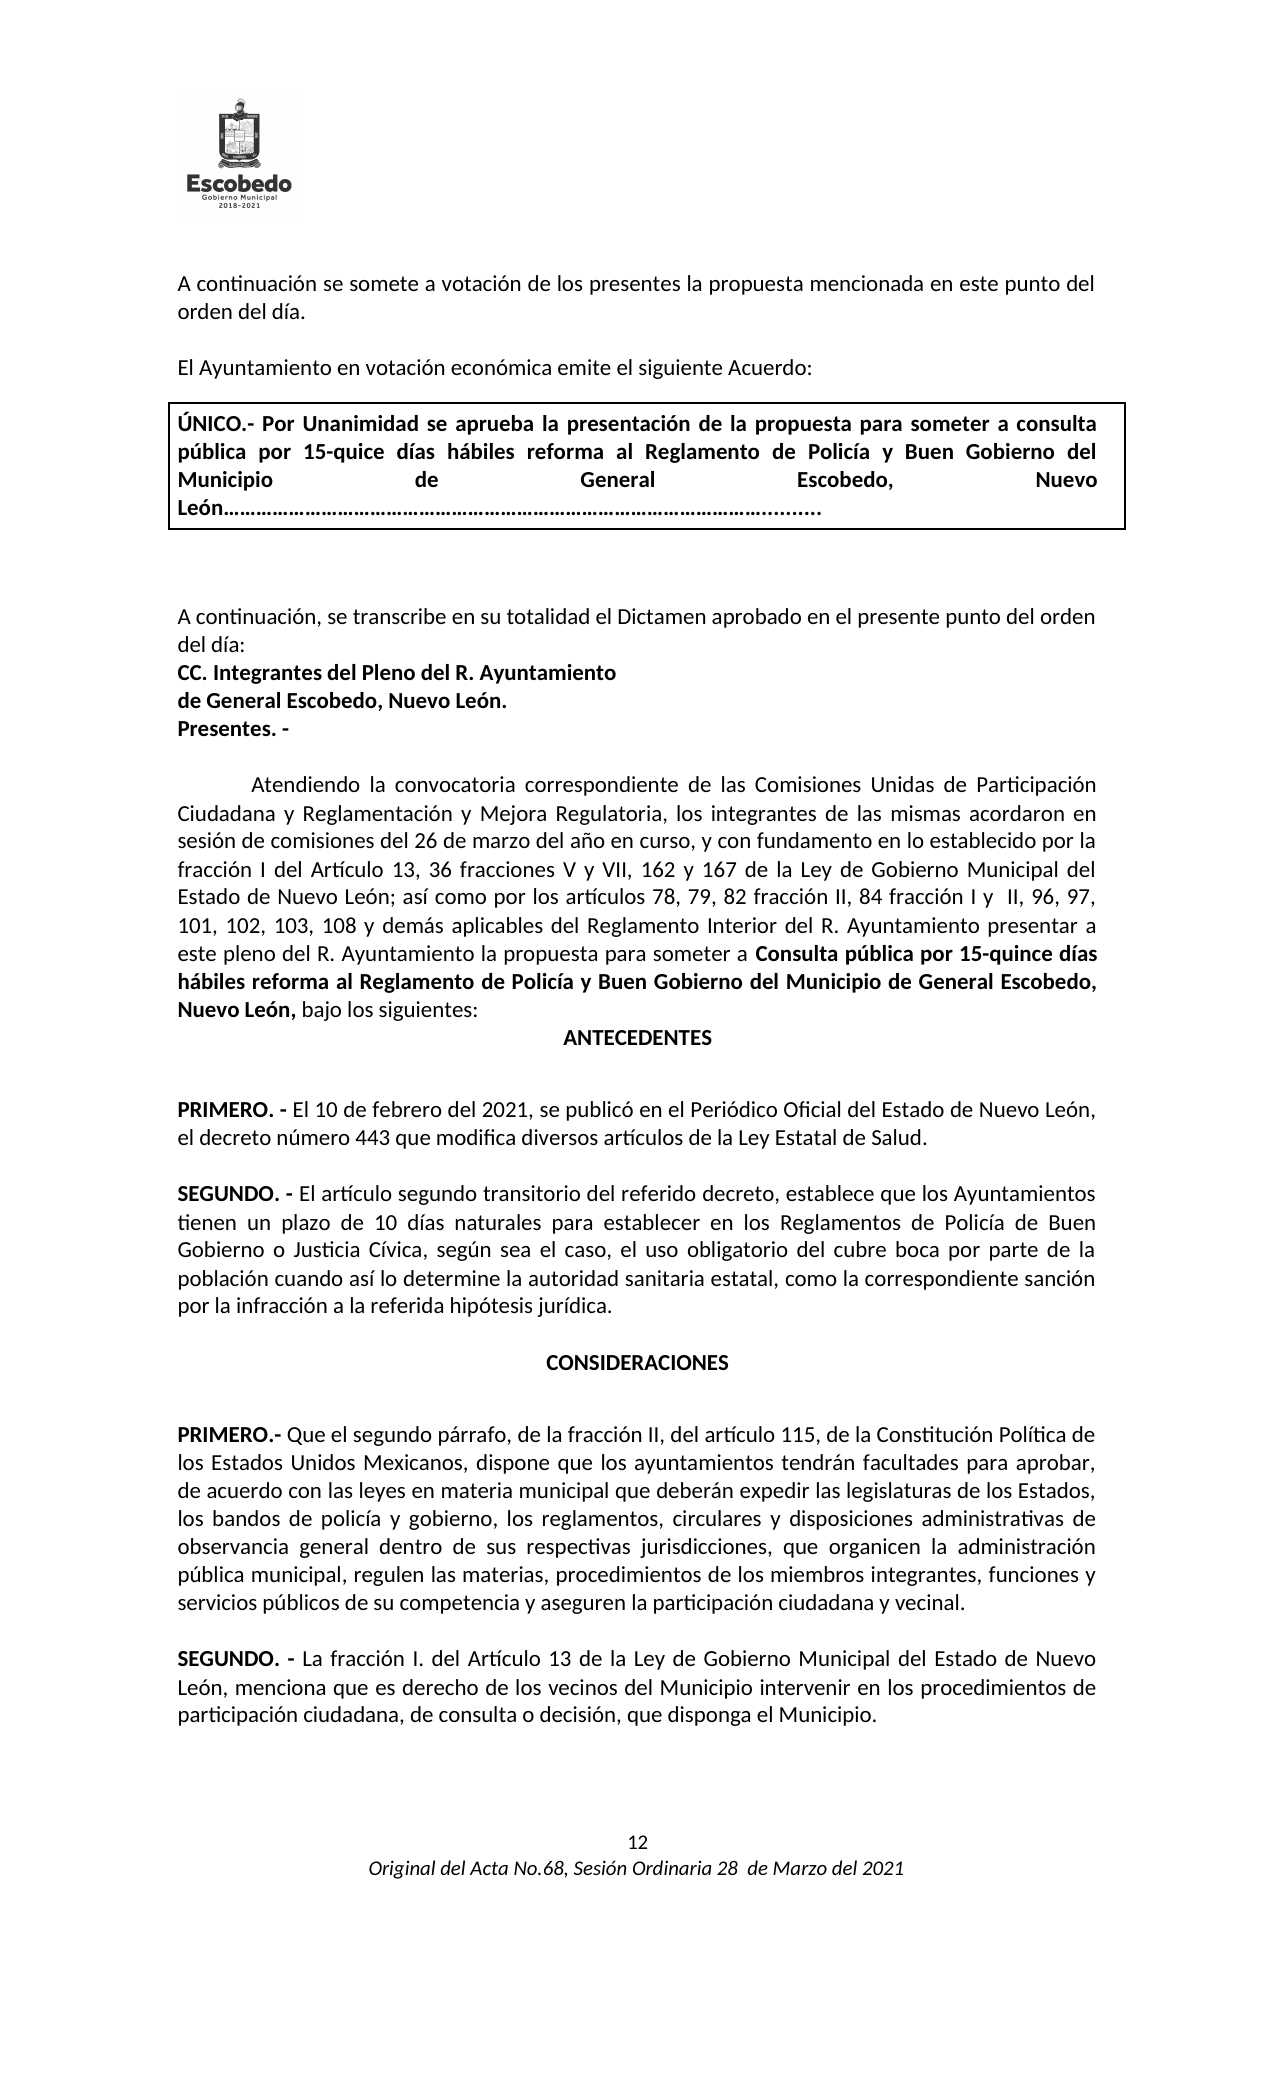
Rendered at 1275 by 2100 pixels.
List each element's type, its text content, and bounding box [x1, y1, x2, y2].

text CC. Integrantes del Pleno del R. Ayuntamiento [177, 658, 1098, 687]
picture [177, 95, 301, 219]
text SEGUNDO. - La fracción I. del Artículo 13 de la Ley de Gobierno Municipal del Estado de Nuevo León, menciona que es derecho de los vecinos del Municipio intervenir en los procedimientos de participación ciudadana, de consulta o decisión, que disponga el Municipio. [177, 1644, 1098, 1729]
text ANTECEDENTES [177, 1023, 1098, 1051]
text PRIMERO. - El 10 de febrero del 2021, se publicó en el Periódico Oficial del Estado de Nuevo León, el decreto número 443 que modifica diversos artículos de la Ley Estatal de Salud. [177, 1096, 1098, 1152]
text PRIMERO.- Que el segundo párrafo, de la fracción II, del artículo 115, de la Constitución Política de los Estados Unidos Mexicanos, dispone que los ayuntamientos tendrán facultades para aprobar, de acuerdo con las leyes en materia municipal que deberán expedir las legislaturas de los Estados, los bandos de policía y gobierno, los reglamentos, circulares y disposiciones administrativas de observancia general dentro de sus respectivas jurisdicciones, que organicen la administración pública municipal, regulen las materias, procedimientos de los miembros integrantes, funciones y servicios públicos de su competencia y aseguren la participación ciudadana y vecinal. [177, 1420, 1098, 1617]
text Atendiendo la convocatoria correspondiente de las Comisiones Unidas de Participación Ciudadana y Reglamentación y Mejora Regulatoria, los integrantes de las mismas acordaron en sesión de comisiones del 26 de marzo del año en curso, y con fundamento en lo establecido por la fracción I del Artículo 13, 36 fracciones V y VII, 162 y 167 de la Ley de Gobierno Municipal del Estado de Nuevo León; así como por los artículos 78, 79, 82 fracción II, 84 fracción I y II, 96, 97, 101, 102, 103, 108 y demás aplicables del Reglamento Interior del R. Ayuntamiento presentar a este pleno del R. Ayuntamiento la propuesta para someter a Consulta pública por 15-quince días hábiles reforma al Reglamento de Policía y Buen Gobierno del Municipio de General Escobedo, Nuevo León, bajo los siguientes: [177, 771, 1098, 1023]
text A continuación, se transcribe en su totalidad el Dictamen aprobado en el presente punto del orden del día: [177, 602, 1098, 658]
text Presentes. - [177, 714, 1098, 743]
text A continuación se somete a votación de los presentes la propuesta mencionada en este punto del orden del día. [177, 269, 1098, 325]
text SEGUNDO. - El artículo segundo transitorio del referido decreto, establece que los Ayuntamientos tienen un plazo de 10 días naturales para establecer en los Reglamentos de Policía de Buen Gobierno o Justicia Cívica, según sea el caso, el uso obligatorio del cubre boca por parte de la población cuando así lo determine la autoridad sanitaria estatal, como la correspondiente sanción por la infracción a la referida hipótesis jurídica. [177, 1179, 1098, 1320]
text ÚNICO.- Por Unanimidad se aprueba la presentación de la propuesta para someter a consulta pública por 15-quice días hábiles reforma al Reglamento de Policía y Buen Gobierno del Municipio de General Escobedo, Nuevo León……………………………………………………………………………………….......... [177, 409, 1098, 521]
text CONSIDERACIONES [177, 1348, 1098, 1376]
text de General Escobedo, Nuevo León. [177, 687, 1098, 714]
text El Ayuntamiento en votación económica emite el siguiente Acuerdo: [177, 353, 1098, 381]
